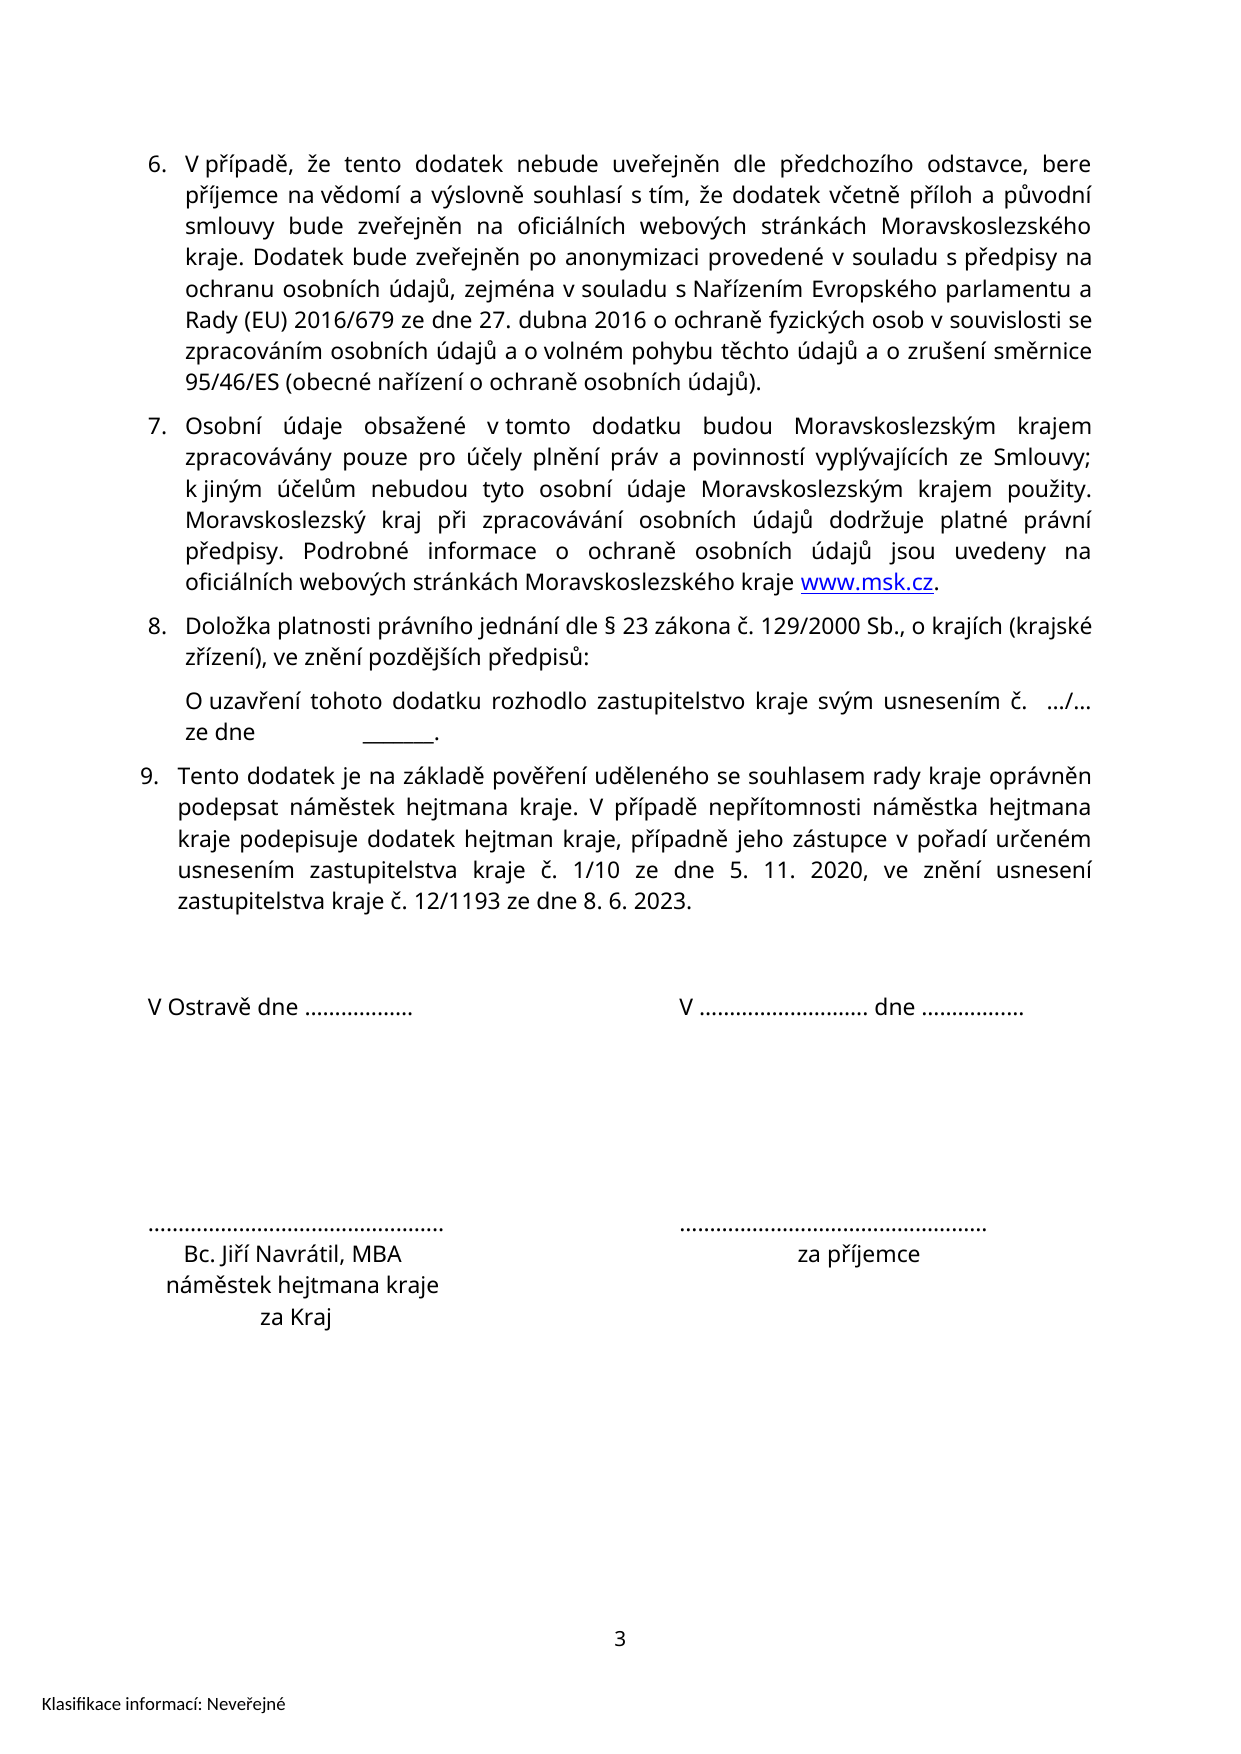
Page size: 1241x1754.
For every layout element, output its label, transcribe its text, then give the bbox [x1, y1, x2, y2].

text náměstek hejtmana kraje [148, 1269, 1093, 1301]
text za Kraj [236, 1301, 1093, 1363]
text V Ostravě dne ……………… V ………………………. dne …………..… [148, 991, 1093, 1023]
list Doložka platnosti právního jednání dle § 23 zákona č. 129/2000 Sb., o krajích (krajské zřízení), ve znění pozdějších předpisů: [148, 610, 1093, 673]
text Bc. Jiří Navrátil, MBA za příjemce [148, 1238, 1093, 1269]
list Osobní údaje obsažené v tomto dodatku budou Moravskoslezským krajem zpracovávány pouze pro účely plnění práv a povinností vyplývajících ze Smlouvy; k jiným účelům nebudou tyto osobní údaje Moravskoslezským krajem použity. Moravskoslezský kraj při zpracovávání osobních údajů dodržuje platné právní předpisy. Podrobné informace o ochraně osobních údajů jsou uvedeny na oficiálních webových stránkách Moravskoslezského kraje www.msk.cz. [148, 410, 1093, 598]
list O uzavření tohoto dodatku rozhodlo zastupitelstvo kraje svým usnesením č. …/… ze dne _______. [185, 685, 1093, 748]
list Tento dodatek je na základě pověření uděleného se souhlasem rady kraje oprávněn podepsat náměstek hejtmana kraje. V případě nepřítomnosti náměstka hejtmana kraje podepisuje dodatek hejtman kraje, případně jeho zástupce v pořadí určeném usnesením zastupitelstva kraje č. 1/10 ze dne 5. 11. 2020, ve znění usnesení zastupitelstva kraje č. 12/1193 ze dne 8. 6. 2023. [140, 760, 1093, 916]
list V případě, že tento dodatek nebude uveřejněn dle předchozího odstavce, bere příjemce na vědomí a výslovně souhlasí s tím, že dodatek včetně příloh a původní smlouvy bude zveřejněn na oficiálních webových stránkách Moravskoslezského kraje. Dodatek bude zveřejněn po anonymizaci provedené v souladu s předpisy na ochranu osobních údajů, zejména v souladu s Nařízením Evropského parlamentu a Rady (EU) 2016/679 ze dne 27. dubna 2016 o ochraně fyzických osob v souvislosti se zpracováním osobních údajů a o volném pohybu těchto údajů a o zrušení směrnice 95/46/ES (obecné nařízení o ochraně osobních údajů). [148, 148, 1093, 398]
text …………………………………..…….. …………………………………………… [148, 1207, 1093, 1238]
